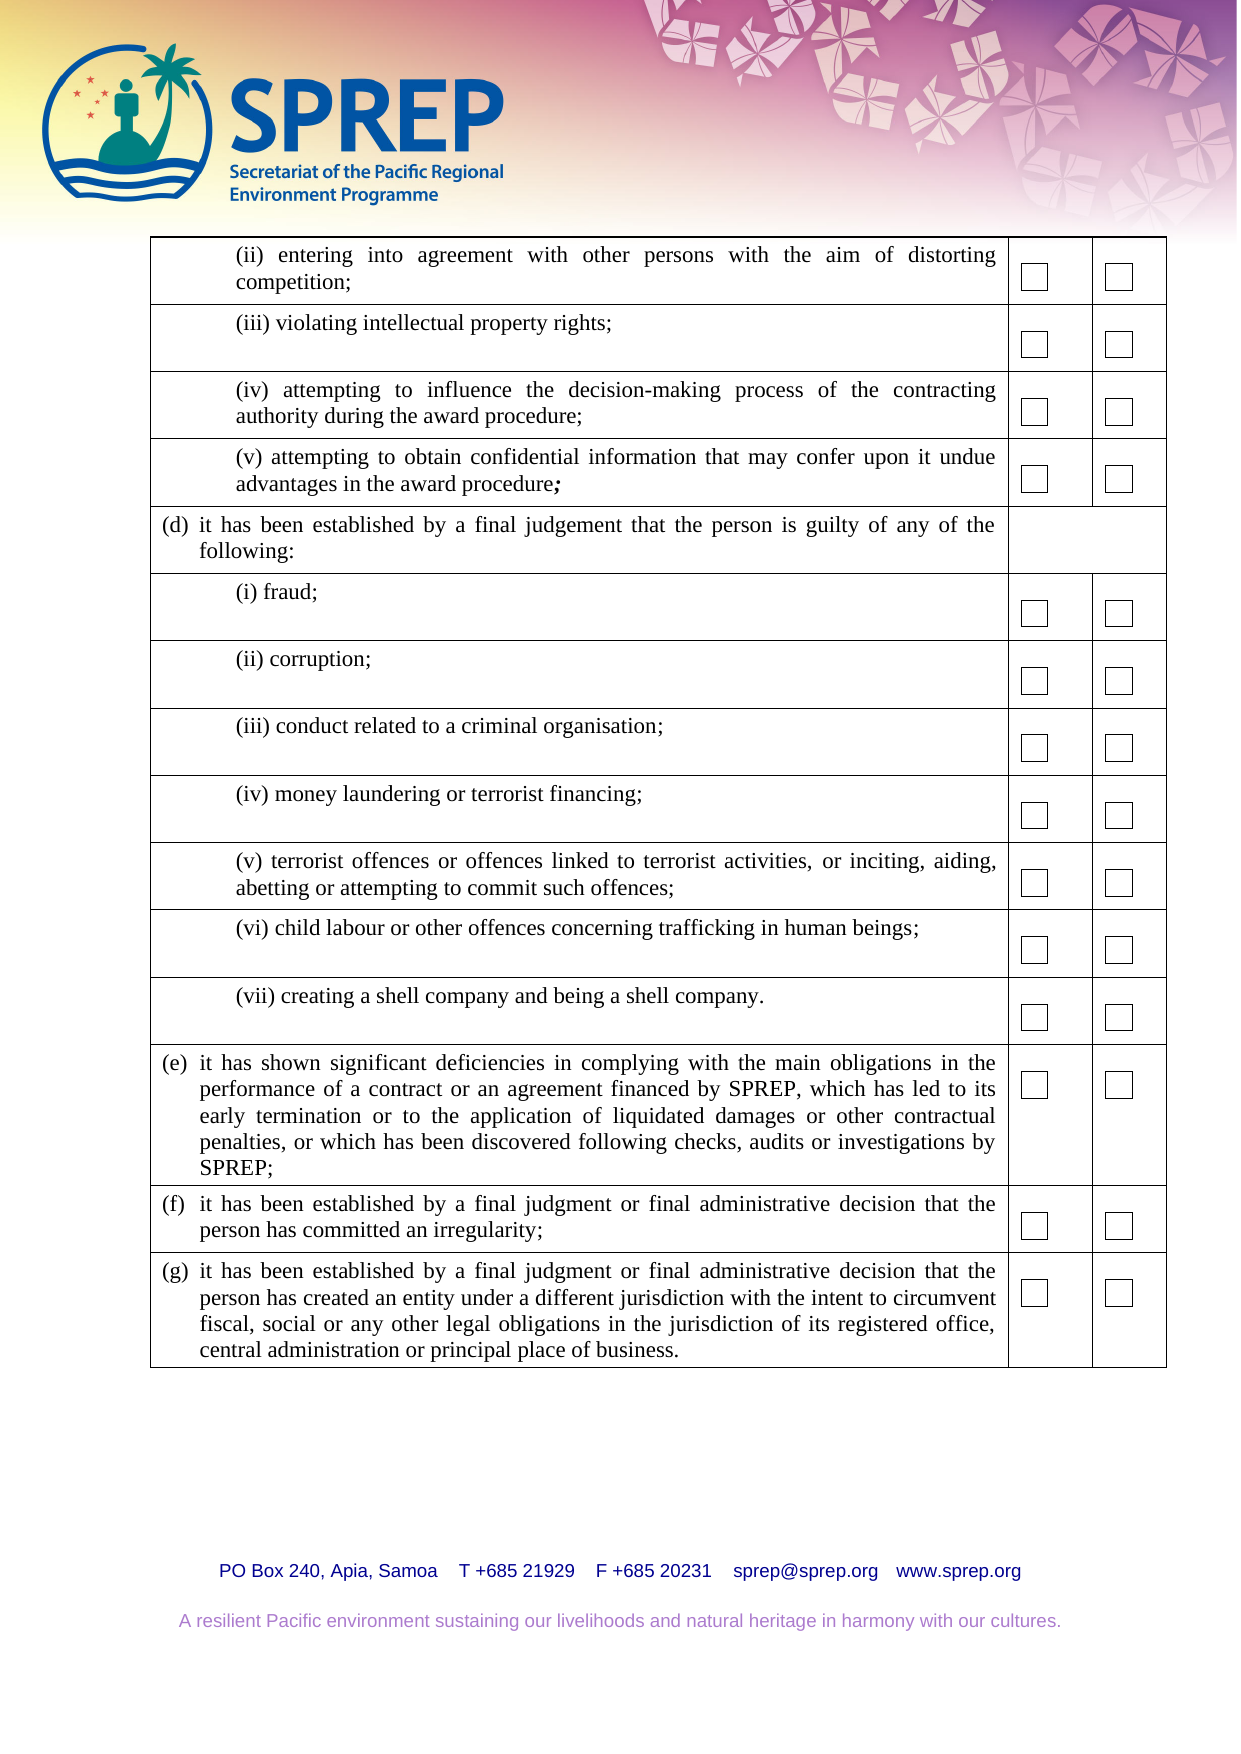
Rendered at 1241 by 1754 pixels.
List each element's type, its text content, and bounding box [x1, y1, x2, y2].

table_cell it has been established by a final judgment or final administrative decision that the person has committed an irregularity; [151, 1186, 1008, 1252]
table_cell [1093, 439, 1166, 506]
table_cell [1093, 574, 1166, 640]
table_cell (iv) attempting to influence the decision-making process of the contracting authority during the award procedure; [151, 372, 1008, 438]
table_cell [1009, 641, 1092, 707]
table_cell [1093, 776, 1166, 842]
table_cell (iii) conduct related to a criminal organisation; [151, 709, 1008, 775]
table_cell [1009, 1186, 1092, 1252]
table_cell (vi) child labour or other offences concerning trafficking in human beings; [151, 910, 1008, 977]
table_cell (i) fraud; [151, 574, 1008, 640]
table_cell [1093, 1045, 1166, 1185]
table_cell [1093, 372, 1166, 438]
table_cell (ii) corruption; [151, 641, 1008, 707]
table_cell [1093, 709, 1166, 775]
table_cell [1093, 305, 1166, 371]
table_cell it has shown significant deficiencies in complying with the main obligations in the performance of a contract or an agreement financed by SPREP, which has led to its early termination or to the application of liquidated damages or other contractual penalties, or which has been discovered following checks, audits or investigations by SPREP; [151, 1045, 1008, 1185]
table_cell (iii) violating intellectual property rights; [151, 305, 1008, 371]
table_cell [1009, 439, 1092, 506]
table_cell [1093, 910, 1166, 977]
table_cell (iv) money laundering or terrorist financing; [151, 776, 1008, 842]
table_cell [1093, 978, 1166, 1044]
table_cell [1009, 1045, 1092, 1185]
table_cell [1009, 372, 1092, 438]
table_cell [1009, 910, 1092, 977]
picture [0, 0, 1237, 244]
table_cell it has been established by a final judgment or final administrative decision that the person has created an entity under a different jurisdiction with the intent to circumvent fiscal, social or any other legal obligations in the jurisdiction of its registered office, central administration or principal place of business. [151, 1253, 1008, 1367]
table_cell (v) terrorist offences or offences linked to terrorist activities, or inciting, aiding, abetting or attempting to commit such offences; [151, 843, 1008, 909]
table_cell [1009, 709, 1092, 775]
table_cell [1093, 238, 1166, 304]
table_cell [1009, 978, 1092, 1044]
table_cell [1093, 1253, 1166, 1367]
table_cell it has been established by a final judgement that the person is guilty of any of the following: [151, 507, 1008, 573]
table_cell [1009, 843, 1092, 909]
table_cell [1009, 574, 1092, 640]
table_cell [1093, 1186, 1166, 1252]
table_cell (vii) creating a shell company and being a shell company. [151, 978, 1008, 1044]
table_cell [1009, 776, 1092, 842]
table_cell [1093, 641, 1166, 707]
table_cell [1009, 305, 1092, 371]
table_cell [1009, 238, 1092, 304]
table_cell [1009, 1253, 1092, 1367]
table_cell (v) attempting to obtain confidential information that may confer upon it undue advantages in the award procedure; [151, 439, 1008, 506]
table_cell [1009, 507, 1166, 573]
table_cell [1093, 843, 1166, 909]
table_cell (ii) entering into agreement with other persons with the aim of distorting competition; [151, 238, 1008, 304]
